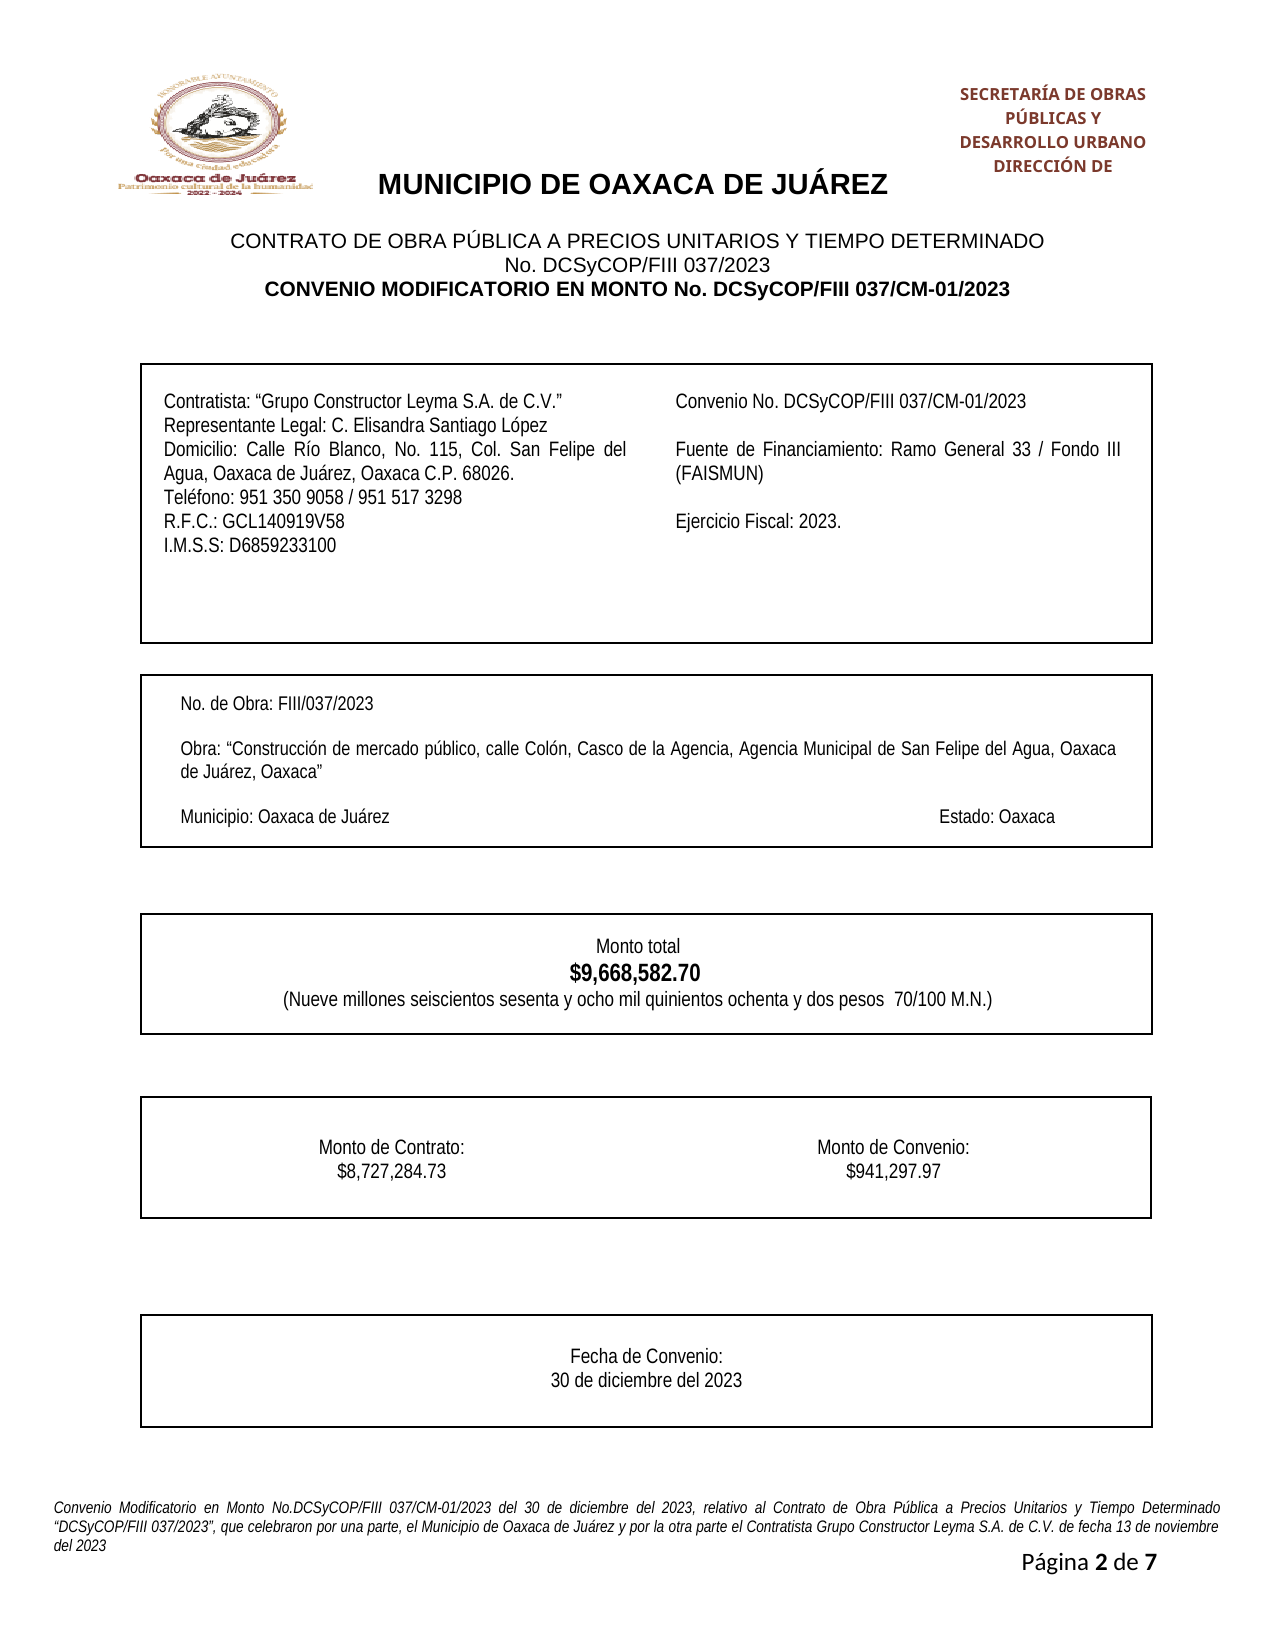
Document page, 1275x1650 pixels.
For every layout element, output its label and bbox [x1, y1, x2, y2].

table_header [118, 325, 282, 1484]
